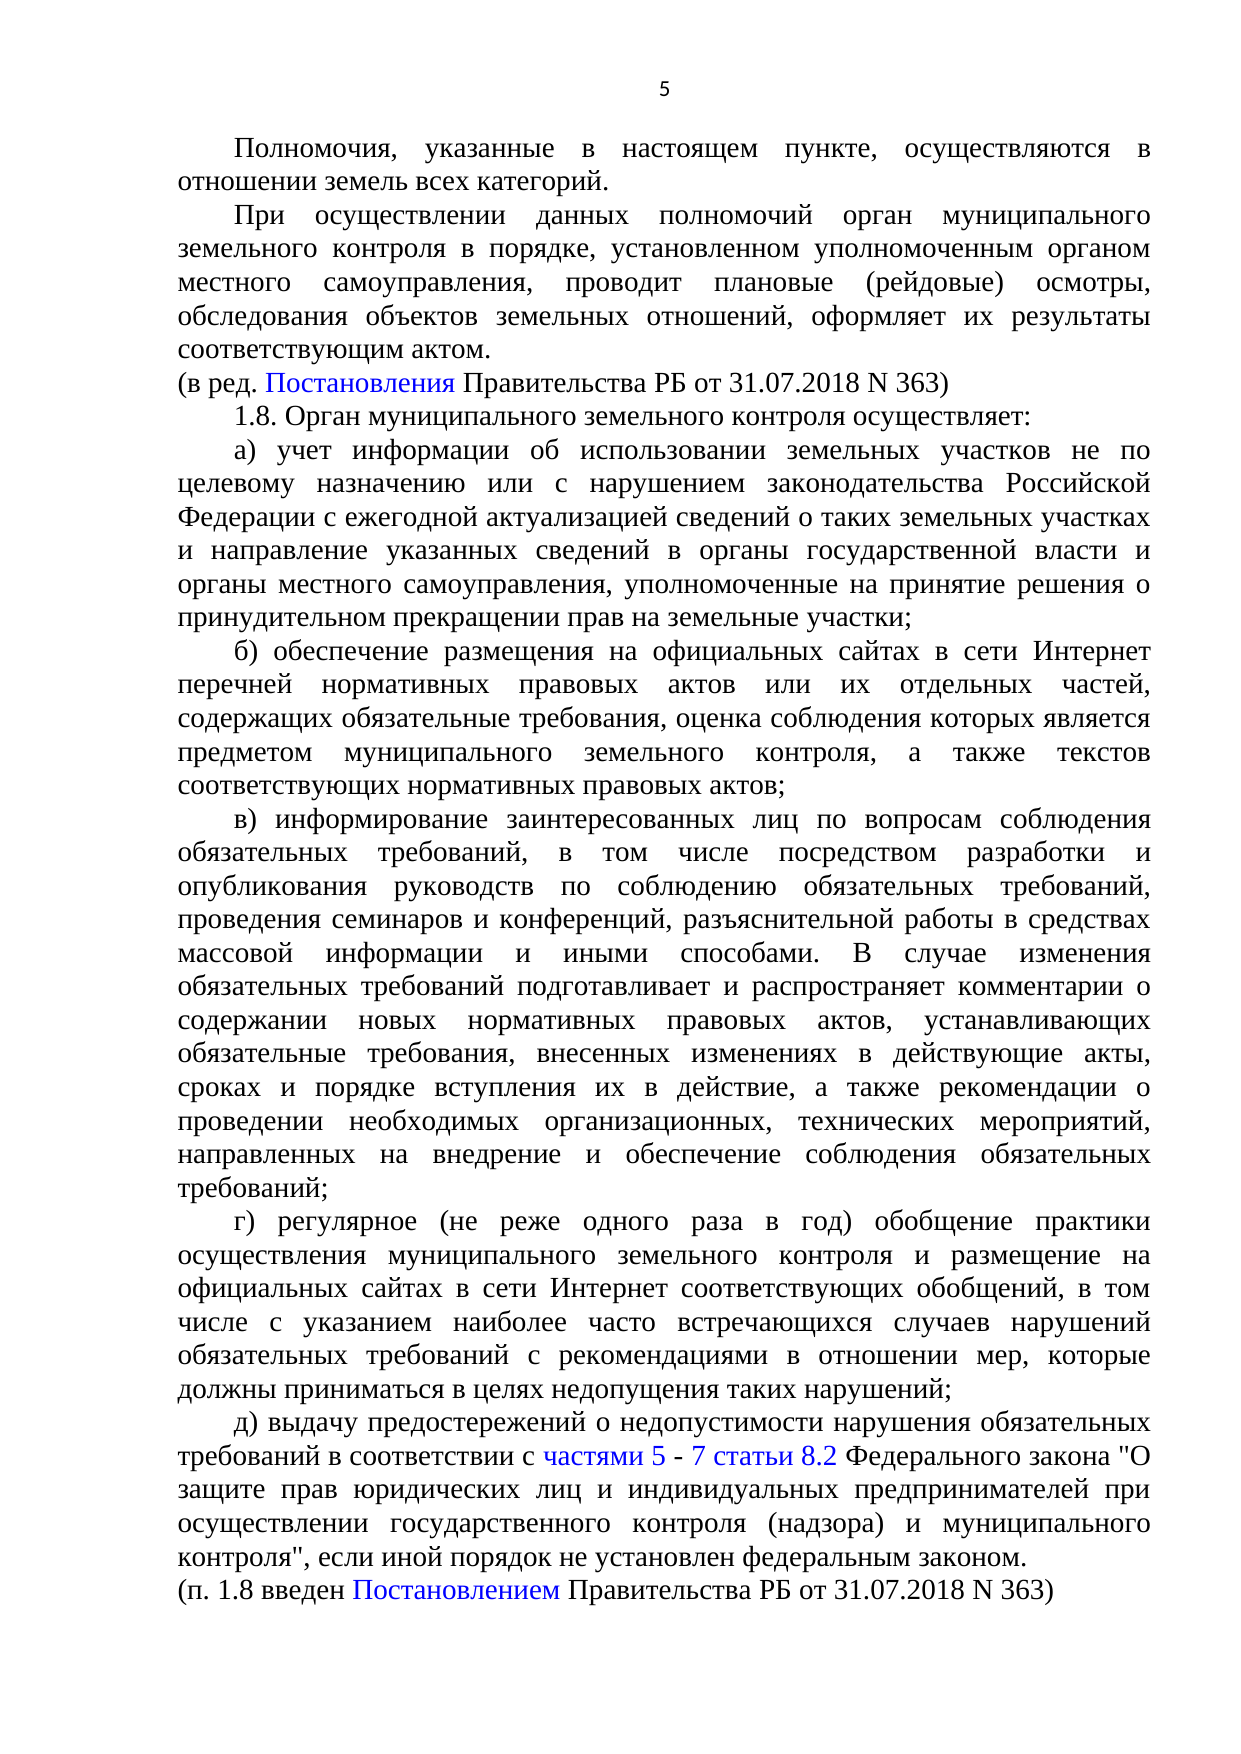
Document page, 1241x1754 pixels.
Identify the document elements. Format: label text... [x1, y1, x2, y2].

text в) информирование заинтересованных лиц по вопросам соблюдения обязательных требований, в том числе посредством разработки и опубликования руководств по соблюдению обязательных требований, проведения семинаров и конференций, разъяснительной работы в средствах массовой информации и иными способами. В случае изменения обязательных требований подготавливает и распространяет комментарии о содержании новых нормативных правовых актов, устанавливающих обязательные требования, внесенных изменениях в действующие акты, сроках и порядке вступления их в действие, а также рекомендации о проведении необходимых организационных, технических мероприятий, направленных на внедрение и обеспечение соблюдения обязательных требований; [177, 801, 1152, 1203]
text д) выдачу предостережений о недопустимости нарушения обязательных требований в соответствии с частями 5 - 7 статьи 8.2 Федерального закона "О защите прав юридических лиц и индивидуальных предпринимателей при осуществлении государственного контроля (надзора) и муниципального контроля", если иной порядок не установлен федеральным законом. [177, 1404, 1152, 1572]
text а) учет информации об использовании земельных участков не по целевому назначению или с нарушением законодательства Российской Федерации с ежегодной актуализацией сведений о таких земельных участках и направление указанных сведений в органы государственной власти и органы местного самоуправления, уполномоченные на принятие решения о принудительном прекращении прав на земельные участки; [177, 432, 1152, 633]
text б) обеспечение размещения на официальных сайтах в сети Интернет перечней нормативных правовых актов или их отдельных частей, содержащих обязательные требования, оценка соблюдения которых является предметом муниципального земельного контроля, а также текстов соответствующих нормативных правовых актов; [177, 633, 1152, 801]
text При осуществлении данных полномочий орган муниципального земельного контроля в порядке, установленном уполномоченным органом местного самоуправления, проводит плановые (рейдовые) осмотры, обследования объектов земельных отношений, оформляет их результаты соответствующим актом. [177, 197, 1152, 365]
text Полномочия, указанные в настоящем пункте, осуществляются в отношении земель всех категорий. [177, 130, 1152, 197]
text (п. 1.8 введен Постановлением Правительства РБ от 31.07.2018 N 363) [177, 1572, 1152, 1606]
text (в ред. Постановления Правительства РБ от 31.07.2018 N 363) [177, 365, 1152, 398]
text г) регулярное (не реже одного раза в год) обобщение практики осуществления муниципального земельного контроля и размещение на официальных сайтах в сети Интернет соответствующих обобщений, в том числе с указанием наиболее часто встречающихся случаев нарушений обязательных требований с рекомендациями в отношении мер, которые должны приниматься в целях недопущения таких нарушений; [177, 1203, 1152, 1404]
text 1.8. Орган муниципального земельного контроля осуществляет: [177, 398, 1152, 432]
